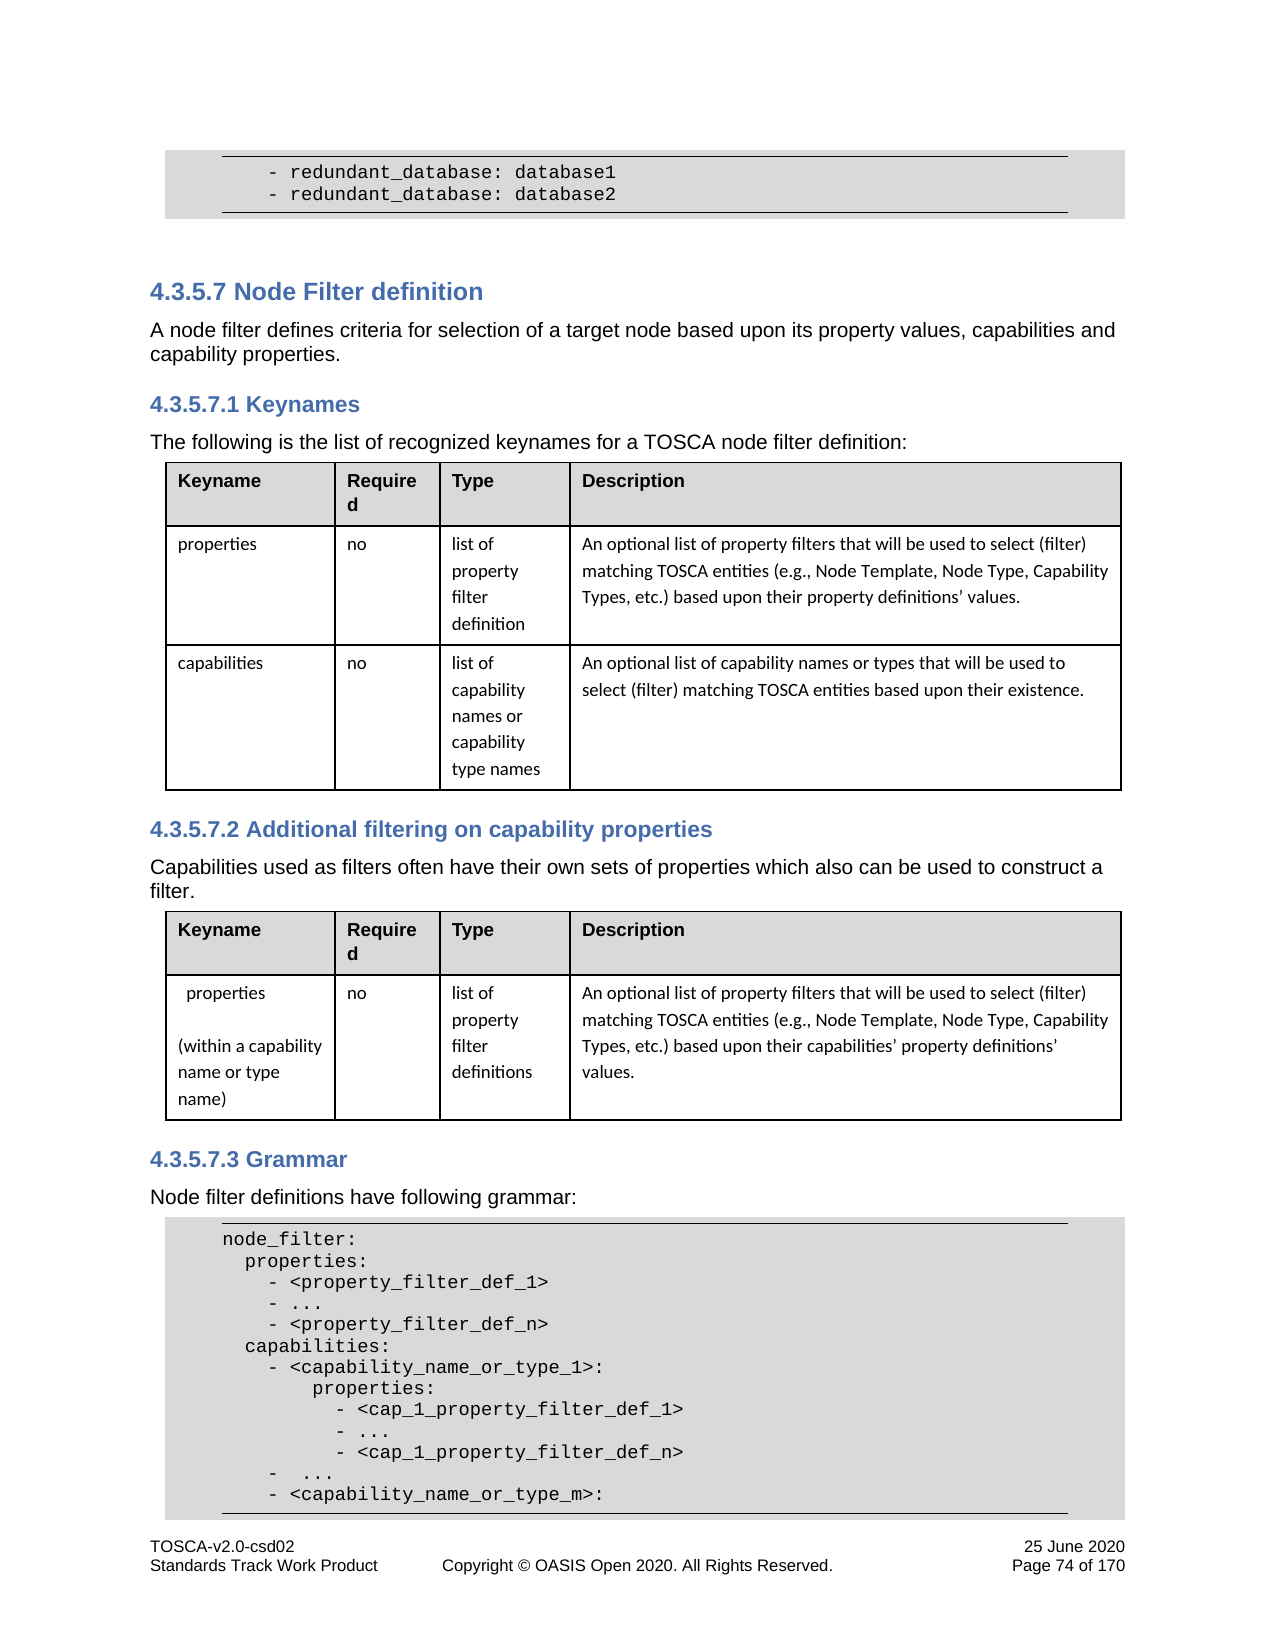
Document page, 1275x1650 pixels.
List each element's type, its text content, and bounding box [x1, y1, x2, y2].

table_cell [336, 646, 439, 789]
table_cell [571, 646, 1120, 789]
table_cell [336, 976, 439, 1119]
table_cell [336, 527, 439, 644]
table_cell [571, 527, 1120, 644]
text Node filter definitions have following grammar: [150, 1184, 1125, 1208]
text A node filter defines criteria for selection of a target node based upon its property values, capabilities and capability properties. [150, 318, 1125, 366]
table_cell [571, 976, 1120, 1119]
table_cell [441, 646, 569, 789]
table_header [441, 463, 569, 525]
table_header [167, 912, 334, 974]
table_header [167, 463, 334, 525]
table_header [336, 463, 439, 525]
subtitle Additional filtering on capability properties [150, 816, 1125, 842]
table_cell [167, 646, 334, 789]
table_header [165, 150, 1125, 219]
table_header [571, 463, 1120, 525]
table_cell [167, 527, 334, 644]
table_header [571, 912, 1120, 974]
subtitle Keynames [150, 391, 1125, 417]
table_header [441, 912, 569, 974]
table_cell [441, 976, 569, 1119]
text Capabilities used as filters often have their own sets of properties which also can be used to construct a filter. [150, 854, 1125, 902]
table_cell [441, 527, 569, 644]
text The following is the list of recognized keynames for a TOSCA node filter definition: [150, 429, 1125, 453]
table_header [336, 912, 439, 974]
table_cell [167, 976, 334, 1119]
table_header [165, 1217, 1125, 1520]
subtitle Node Filter definition [150, 276, 1125, 305]
subtitle Grammar [150, 1146, 1125, 1172]
